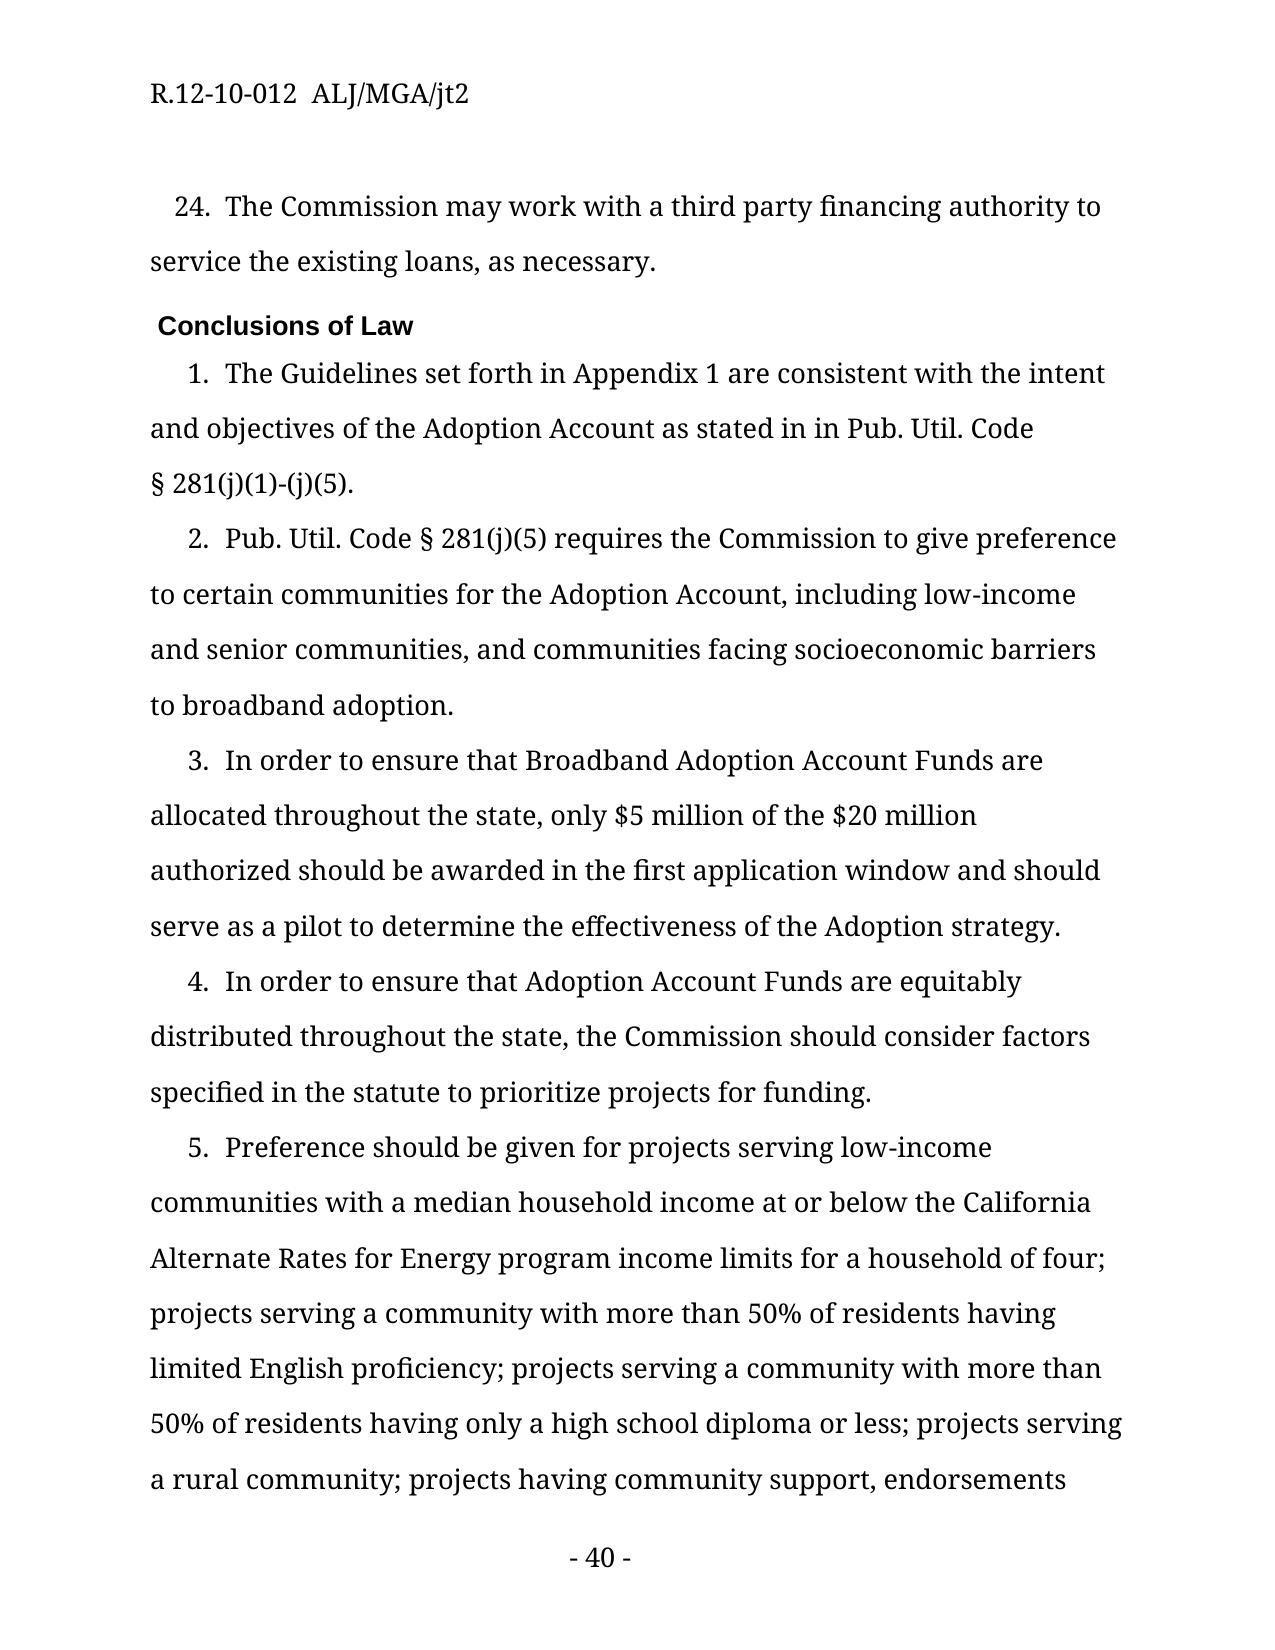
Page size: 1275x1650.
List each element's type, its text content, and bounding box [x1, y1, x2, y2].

list The Commission may work with a third party financing authority to service the existing loans, as necessary. [150, 187, 1125, 279]
list In order to ensure that Broadband Adoption Account Funds are allocated throughout the state, only $5 million of the $20 million authorized should be awarded in the first application window and should serve as a pilot to determine the effectiveness of the Adoption strategy. [150, 741, 1125, 944]
list The Guidelines set forth in Appendix 1 are consistent with the intent and objectives of the Adoption Account as stated in in Pub. Util. Code § 281(j)(1)-(j)(5). [150, 354, 1125, 502]
text Conclusions of Law [157, 310, 1125, 342]
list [150, 1128, 1125, 1497]
list Pub. Util. Code § 281(j)(5) requires the Commission to give preference to certain communities for the Adoption Account, including low-income and senior communities, and communities facing socioeconomic barriers to broadband adoption. [150, 520, 1125, 723]
list In order to ensure that Adoption Account Funds are equitably distributed throughout the state, the Commission should consider factors specified in the statute to prioritize projects for funding. [150, 962, 1125, 1110]
